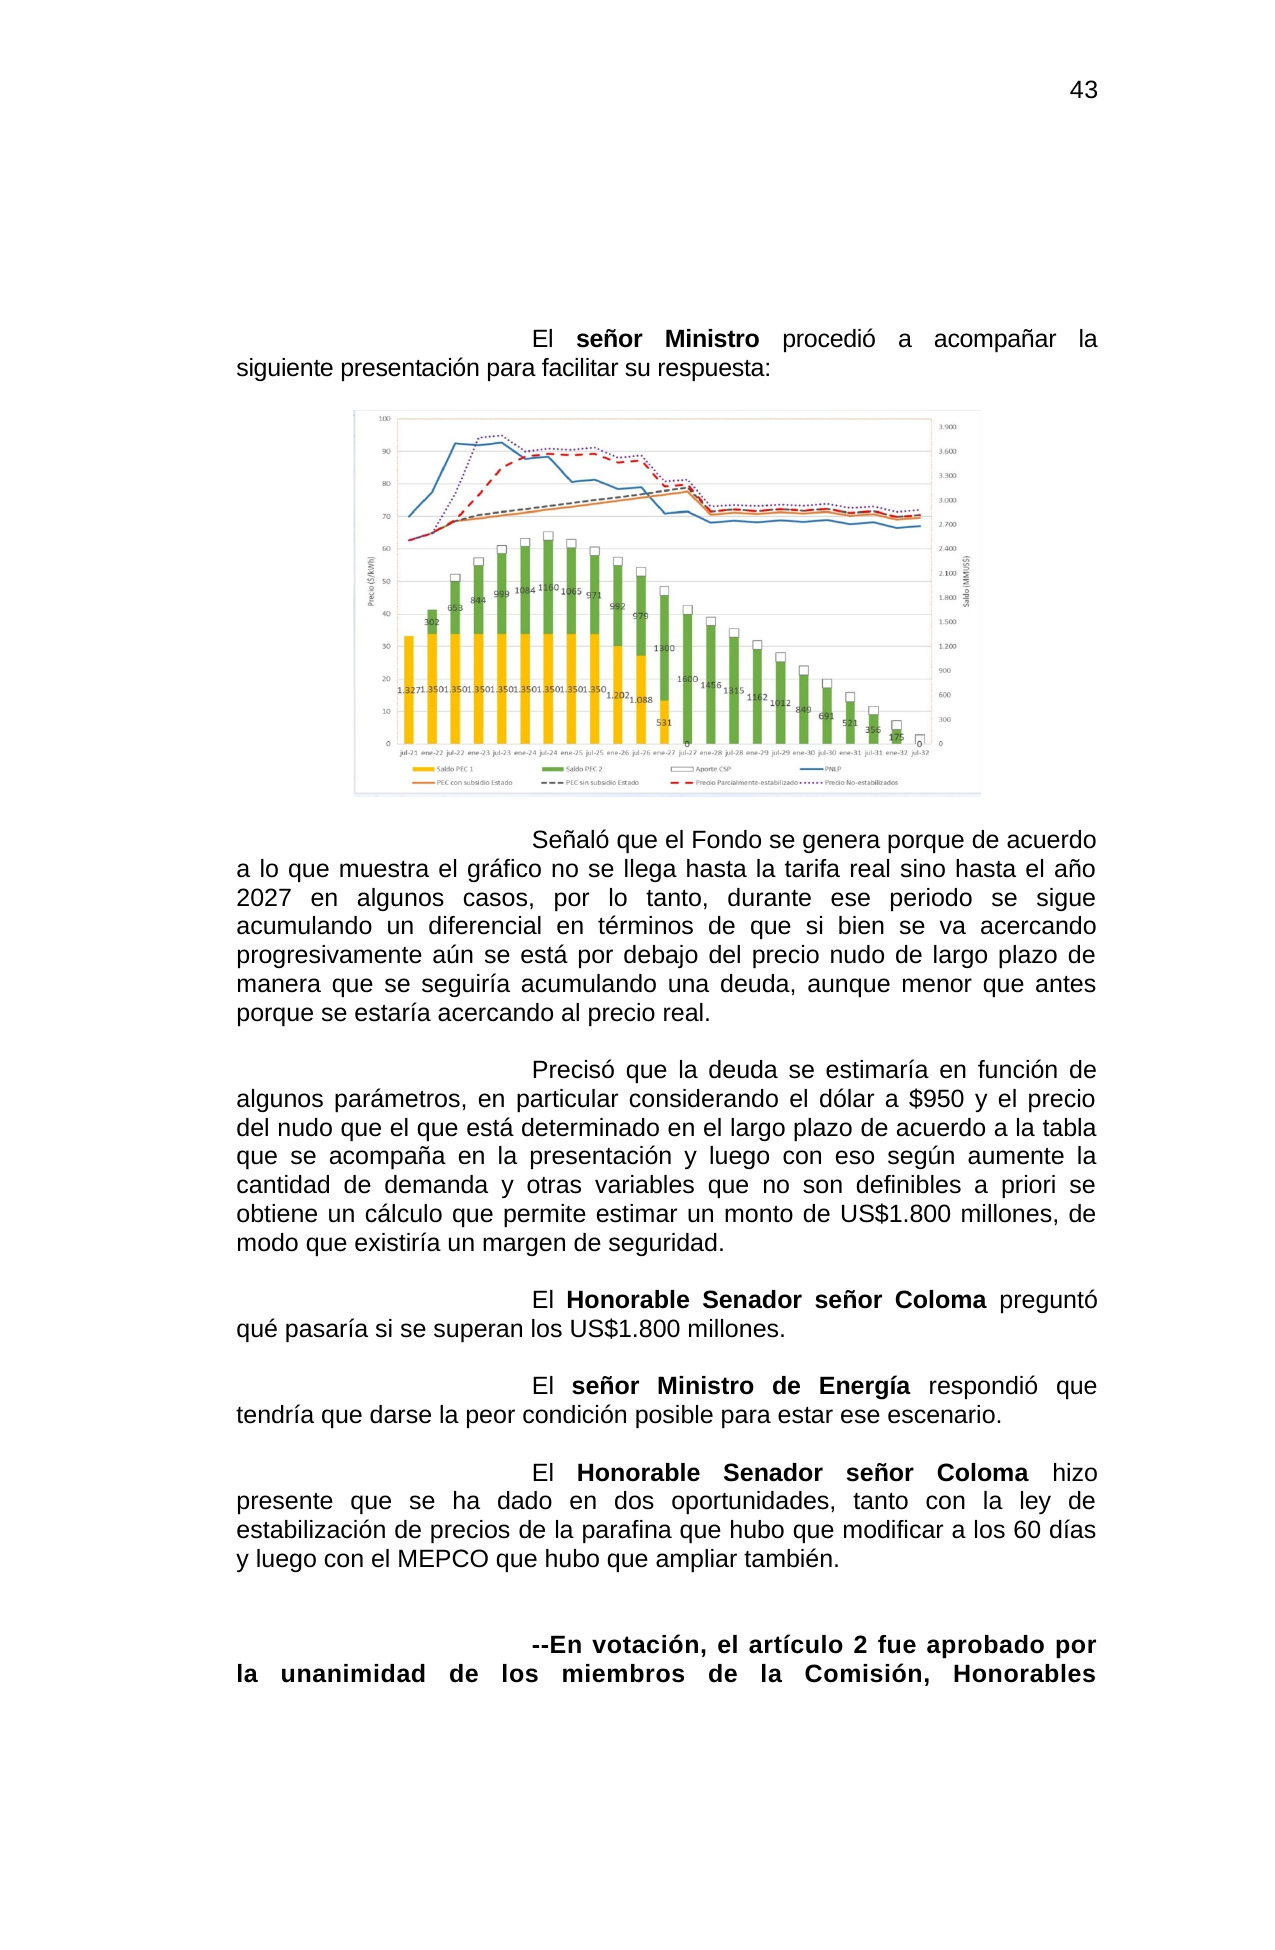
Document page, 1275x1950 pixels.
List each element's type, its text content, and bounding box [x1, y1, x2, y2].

text El señor Ministro procedió a acompañar la siguiente presentación para facilitar su respuesta: [236, 324, 1098, 382]
text El Honorable Senador señor Coloma hizo presente que se ha dado en dos oportunidades, tanto con la ley de estabilización de precios de la parafina que hubo que modificar a los 60 días y luego con el MEPCO que hubo que ampliar también. [236, 1457, 1098, 1572]
text Precisó que la deuda se estimaría en función de algunos parámetros, en particular considerando el dólar a $950 y el precio del nudo que el que está determinado en el largo plazo de acuerdo a la tabla que se acompaña en la presentación y luego con eso según aumente la cantidad de demanda y otras variables que no son definibles a priori se obtiene un cálculo que permite estimar un monto de US$1.800 millones, de modo que existiría un margen de seguridad. [236, 1055, 1098, 1256]
text Señaló que el Fondo se genera porque de acuerdo a lo que muestra el gráfico no se llega hasta la tarifa real sino hasta el año 2027 en algunos casos, por lo tanto, durante ese periodo se sigue acumulando un diferencial en términos de que si bien se va acercando progresivamente aún se está por debajo del precio nudo de largo plazo de manera que se seguiría acumulando una deuda, aunque menor que antes porque se estaría acercando al precio real. [236, 825, 1098, 1026]
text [236, 1630, 1098, 1687]
picture [353, 410, 982, 797]
text El señor Ministro de Energía respondió que tendría que darse la peor condición posible para estar ese escenario. [236, 1371, 1098, 1429]
text El Honorable Senador señor Coloma preguntó qué pasaría si se superan los US$1.800 millones. [236, 1285, 1098, 1342]
